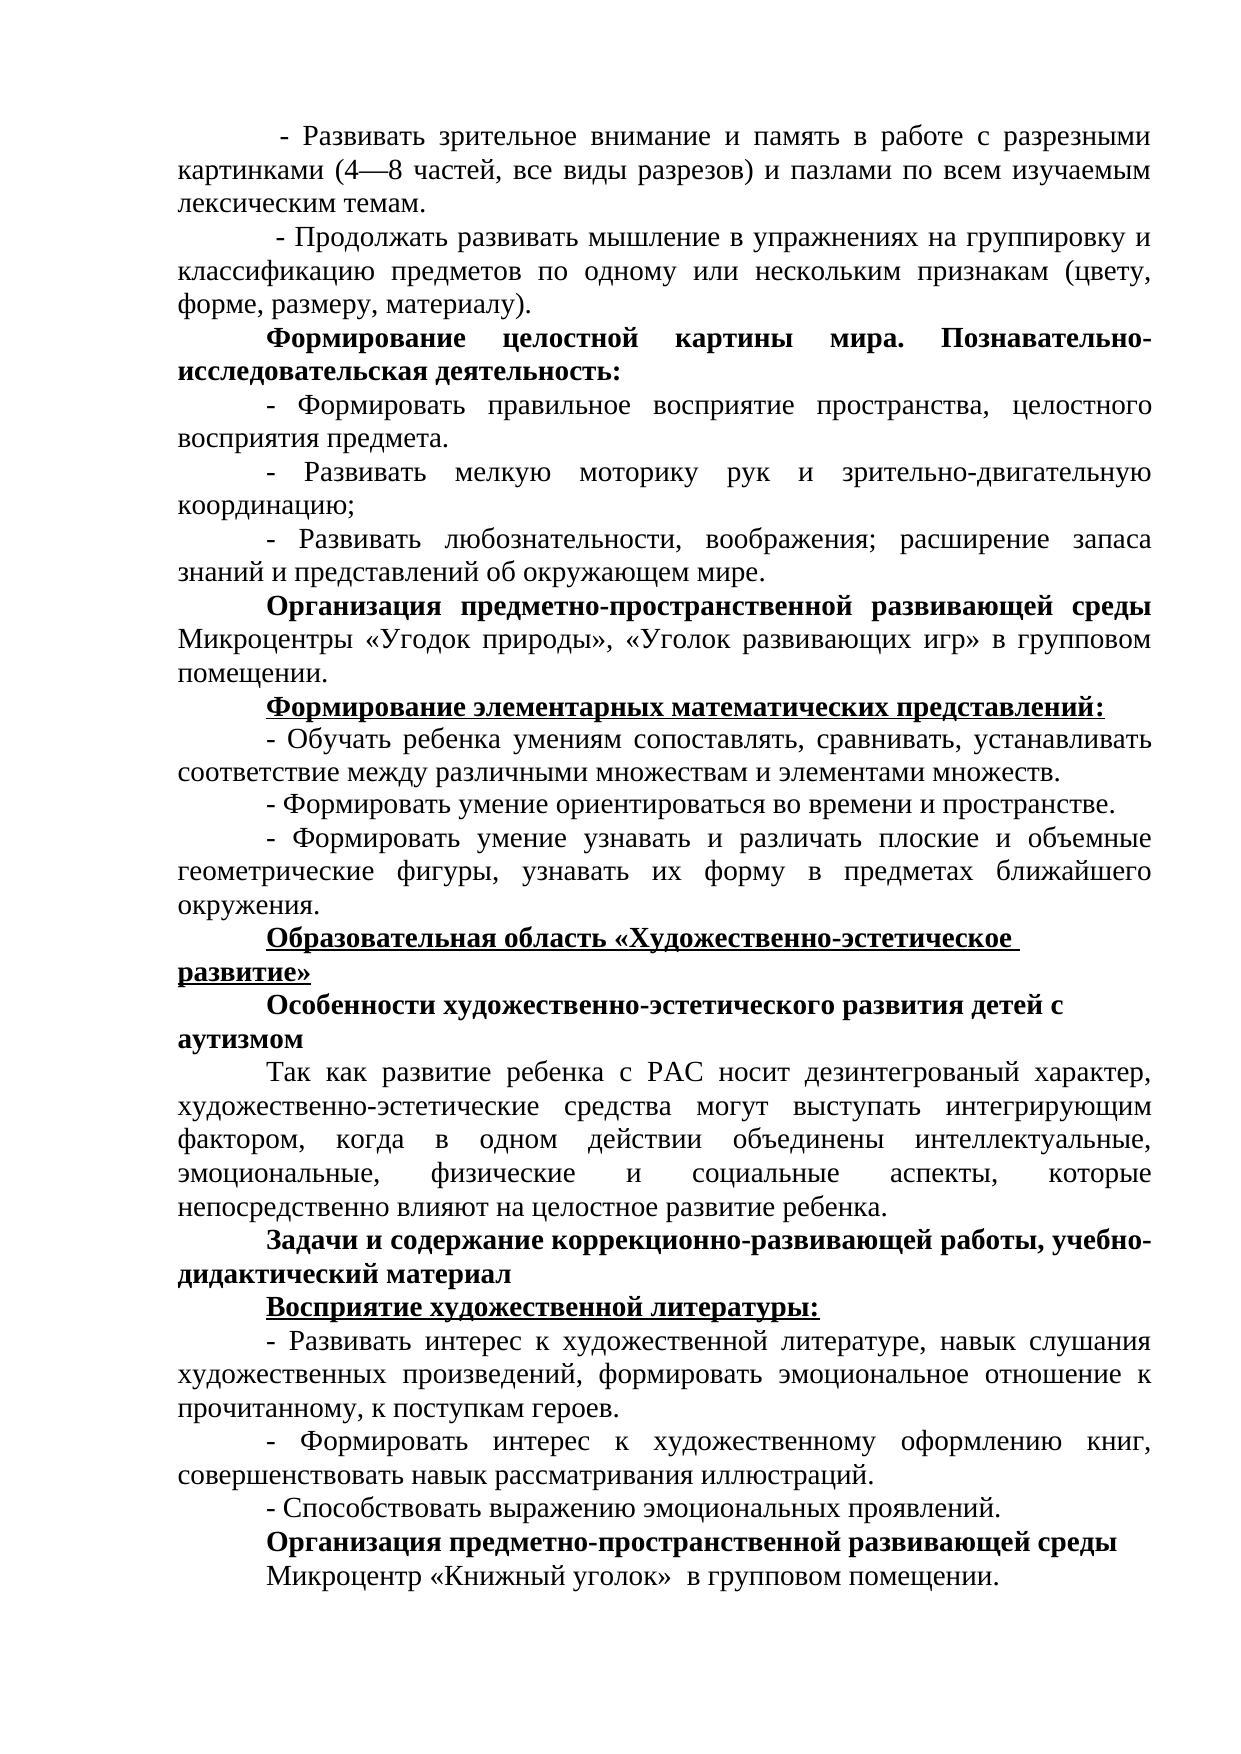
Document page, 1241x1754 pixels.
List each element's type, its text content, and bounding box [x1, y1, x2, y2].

text - Развивать мелкую моторику рук и зрительно-двигательную координацию; [177, 454, 1152, 521]
text - Способствовать выражению эмоциональных проявлений. [177, 1491, 1152, 1524]
text - Обучать ребенка умениям сопоставлять, сравнивать, устанавливать соответствие между различными множествам и элементами множеств. [177, 722, 1152, 787]
text Организация предметно-пространственной развивающей среды Микроцентры «Угодок природы», «Уголок развивающих игр» в групповом помещении. [177, 588, 1152, 689]
text Микроцентр «Книжный уголок» в групповом помещении. [177, 1558, 1152, 1591]
text - Формировать правильное восприятие пространства, целостного восприятия предмета. [177, 387, 1152, 454]
text Формирование элементарных математических представлений: [177, 689, 1152, 722]
text - Продолжать развивать мышление в упражнениях на группировку и классификацию предметов по одному или нескольким признакам (цвету, форме, размеру, материалу). [177, 219, 1152, 320]
text - Развивать зрительное внимание и память в работе с разрезными картинками (4—8 частей, все виды разрезов) и пазлами по всем изучаемым лексическим темам. [177, 118, 1152, 219]
text Особенности художественно-эстетического развития детей с аутизмом [177, 987, 1152, 1054]
text - Формировать интерес к художественному оформлению книг, совершенствовать навык рассматривания иллюстраций. [177, 1423, 1152, 1491]
text Так как развитие ребенка с РАС носит дезинтегрованый характер, художественно-эстетические средства могут выступать интегрирующим фактором, когда в одном действии объединены интеллектуальные, эмоциональные, физические и социальные аспекты, которые непосредственно влияют на целостное развитие ребенка. [177, 1054, 1152, 1222]
text - Формировать умение узнавать и различать плоские и объемные геометрические фигуры, узнавать их форму в предметах ближайшего окружения. [177, 820, 1152, 920]
text Образовательная область «Художественно-эстетическое развитие» [177, 920, 1152, 987]
text Формирование целостной картины мира. Познавательно-исследовательская деятельность: [177, 320, 1152, 387]
text - Развивать интерес к художественной литературе, навык слушания художественных произведений, формировать эмоциональное отношение к прочитанному, к поступкам героев. [177, 1323, 1152, 1423]
text Задачи и содержание коррекционно-развивающей работы, учебно-дидактический материал [177, 1222, 1152, 1289]
text Организация предметно-пространственной развивающей среды [177, 1524, 1152, 1558]
text - Развивать любознательности, воображения; расширение запаса знаний и представлений об окружающем мире. [177, 521, 1152, 588]
text Восприятие художественной литературы: [177, 1289, 1152, 1323]
text - Формировать умение ориентироваться во времени и пространстве. [177, 787, 1152, 820]
